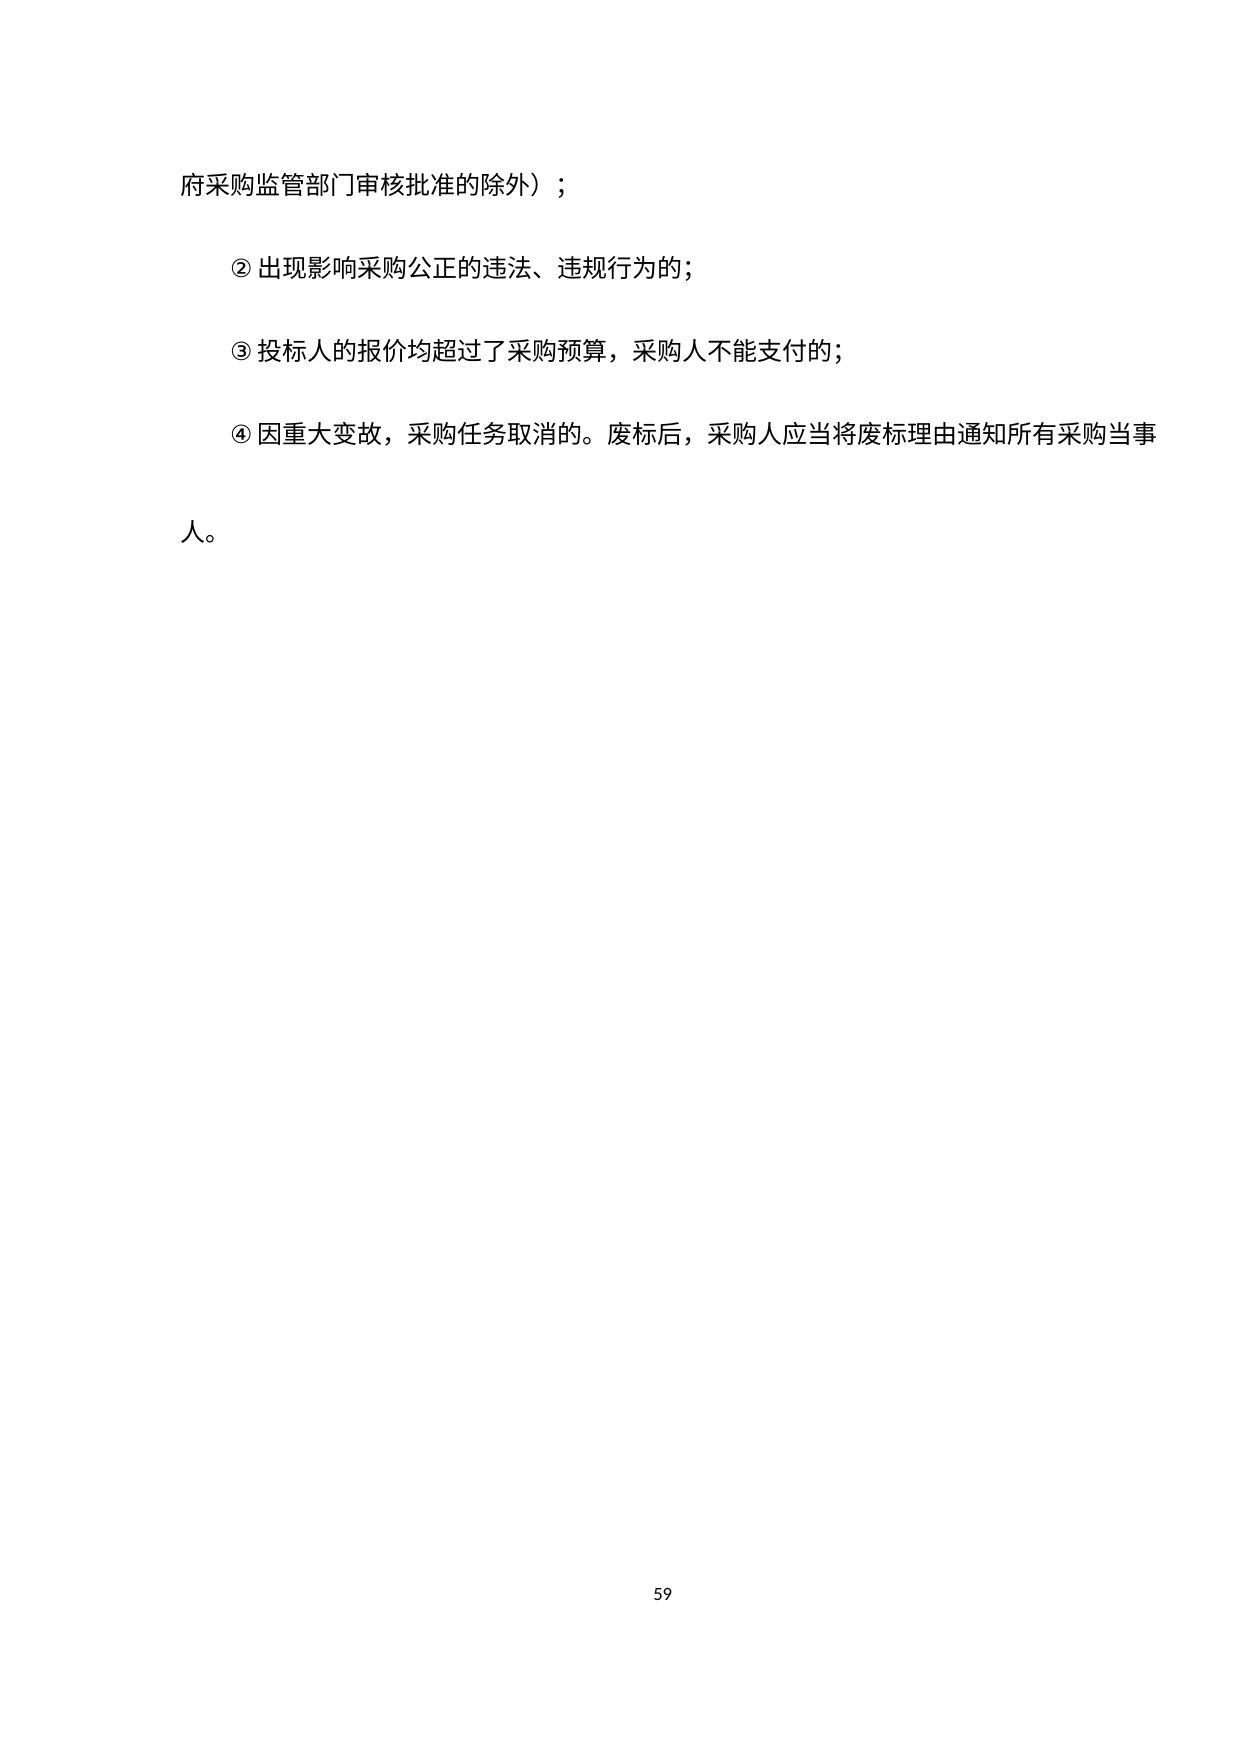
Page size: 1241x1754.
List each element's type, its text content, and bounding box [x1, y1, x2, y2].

text ④因重大变故，采购任务取消的。废标后，采购人应当将废标理由通知所有采购当事人。 [180, 401, 1157, 563]
text ③投标人的报价均超过了采购预算，采购人不能支付的； [130, 317, 1157, 382]
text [180, 151, 1157, 216]
text ②出现影响采购公正的违法、违规行为的； [130, 234, 1157, 299]
